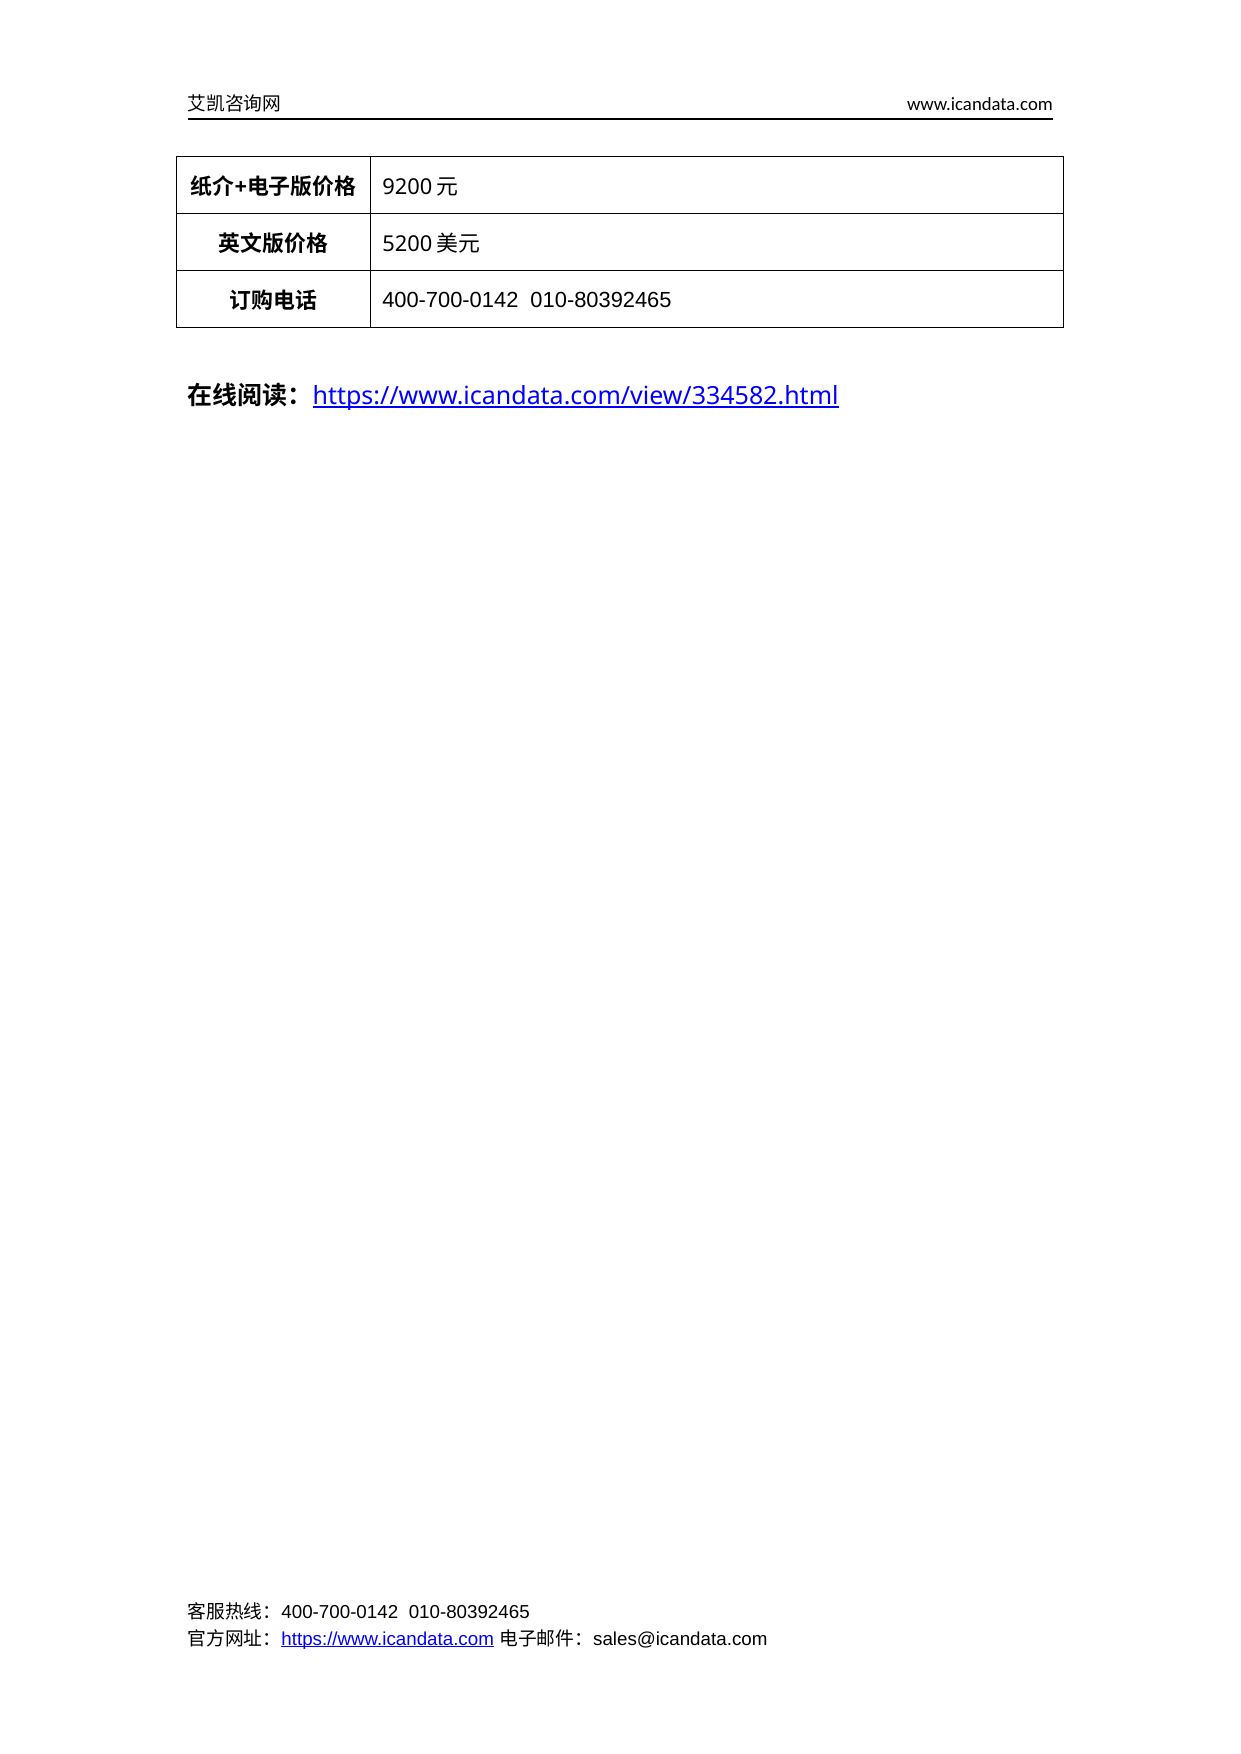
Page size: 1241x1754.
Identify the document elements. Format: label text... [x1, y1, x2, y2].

table_cell 400-700-0142 010-80392465 [371, 271, 1063, 327]
table_cell 9200元 [371, 157, 1063, 213]
table_cell 英文版价格 [177, 214, 370, 270]
text 在线阅读：https://www.icandata.com/view/334582.html [187, 361, 1053, 426]
table_cell 纸介+电子版价格 [177, 157, 370, 213]
table_cell 5200美元 [371, 214, 1063, 270]
table_cell 订购电话 [177, 271, 370, 327]
